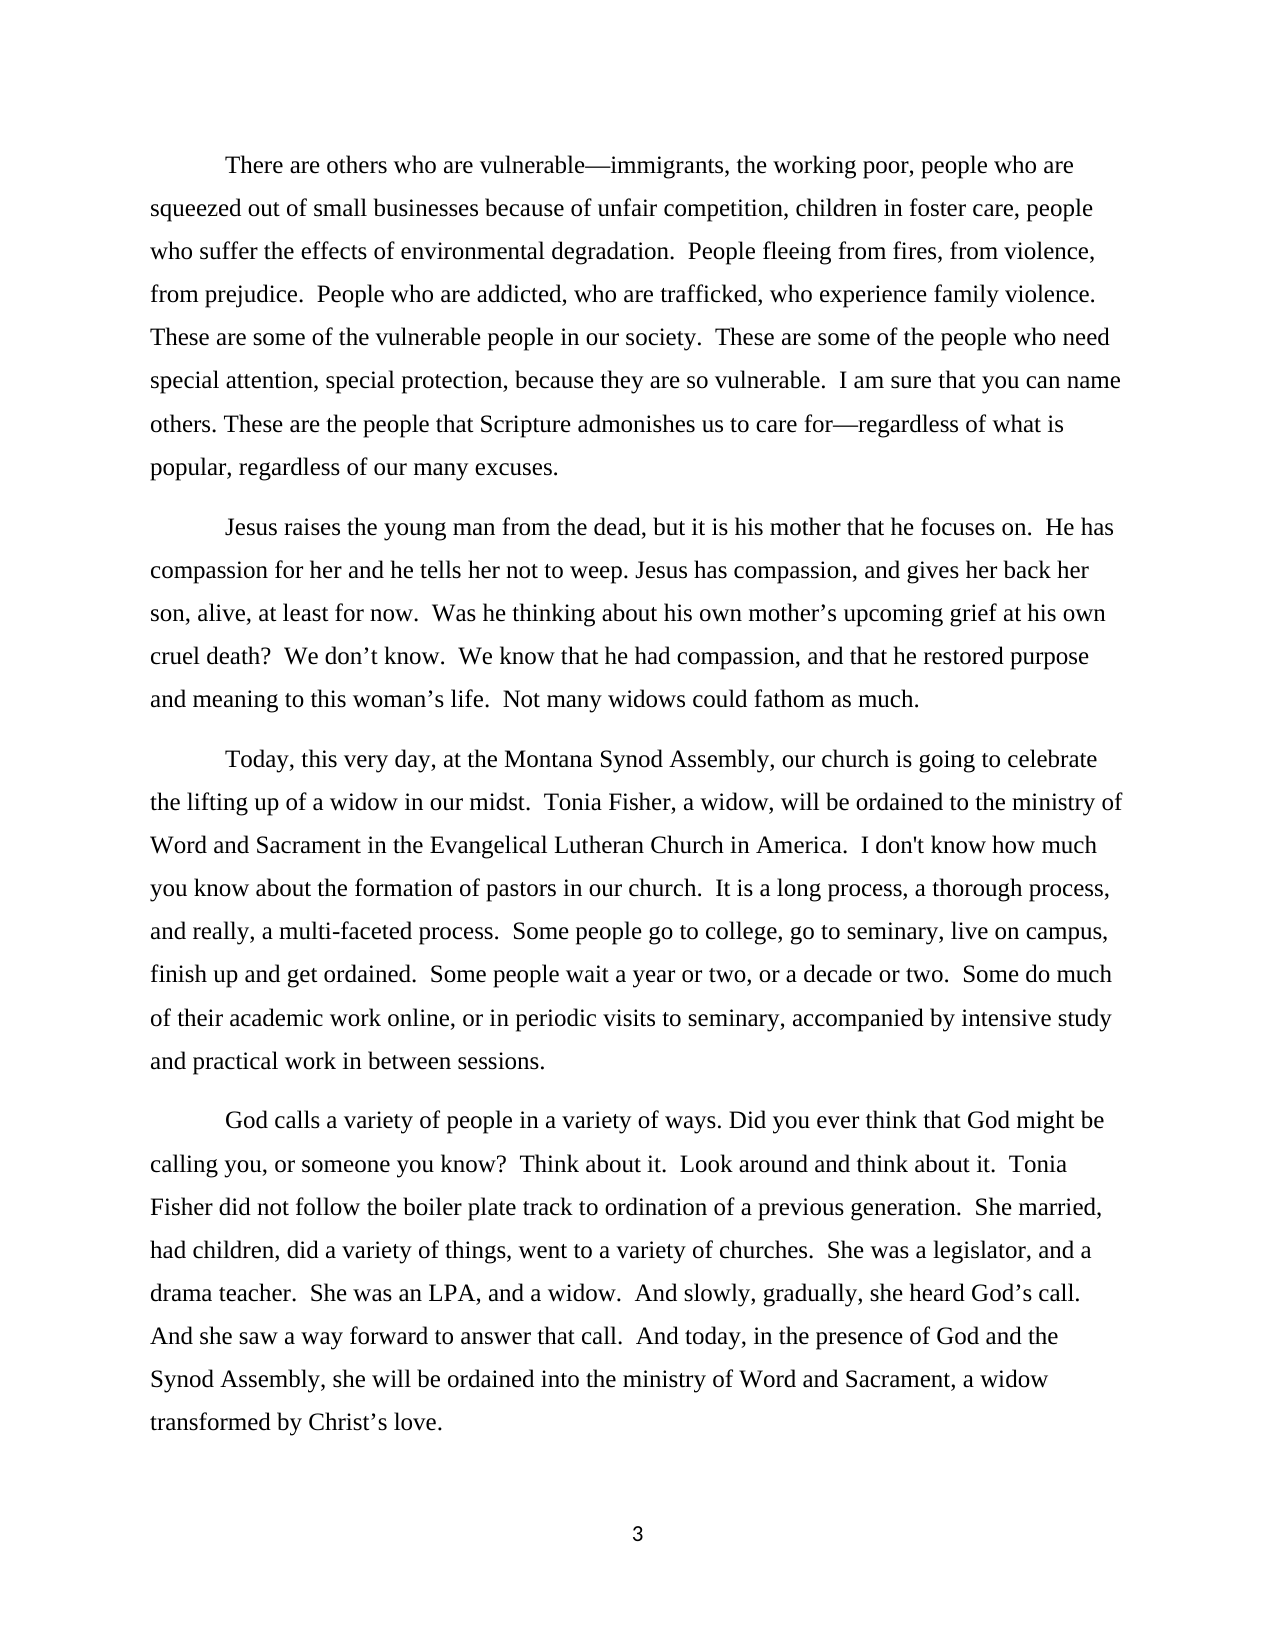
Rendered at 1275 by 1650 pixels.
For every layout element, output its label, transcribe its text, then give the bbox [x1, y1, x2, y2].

text God calls a variety of people in a variety of ways. Did you ever think that God might be calling you, or someone you know? Think about it. Look around and think about it. Tonia Fisher did not follow the boiler plate track to ordination of a previous generation. She married, had children, did a variety of things, went to a variety of churches. She was a legislator, and a drama teacher. She was an LPA, and a widow. And slowly, gradually, she heard God’s call. And she saw a way forward to answer that call. And today, in the presence of God and the Synod Assembly, she will be ordained into the ministry of Word and Sacrament, a widow transformed by Christ’s love. [150, 1106, 1125, 1436]
text There are others who are vulnerable—immigrants, the working poor, people who are squeezed out of small businesses because of unfair competition, children in foster care, people who suffer the effects of environmental degradation. People fleeing from fires, from violence, from prejudice. People who are addicted, who are trafficked, who experience family violence. These are some of the vulnerable people in our society. These are some of the people who need special attention, special protection, because they are so vulnerable. I am sure that you can name others. These are the people that Scripture admonishes us to care for—regardless of what is popular, regardless of our many excuses. [150, 150, 1125, 481]
text Jesus raises the young man from the dead, but it is his mother that he focuses on. He has compassion for her and he tells her not to weep. Jesus has compassion, and gives her back her son, alive, at least for now. Was he thinking about his own mother’s upcoming grief at his own cruel death? We don’t know. We know that he had compassion, and that he restored purpose and meaning to this woman’s life. Not many widows could fathom as much. [150, 512, 1125, 713]
text Today, this very day, at the Montana Synod Assembly, our church is going to celebrate the lifting up of a widow in our midst. Tonia Fisher, a widow, will be ordained to the ministry of Word and Sacrament in the Evangelical Lutheran Church in America. I don't know how much you know about the formation of pastors in our church. It is a long process, a thorough process, and really, a multi-faceted process. Some people go to college, go to seminary, live on campus, finish up and get ordained. Some people wait a year or two, or a decade or two. Some do much of their academic work online, or in periodic visits to seminary, accompanied by intensive study and practical work in between sessions. [150, 744, 1125, 1074]
